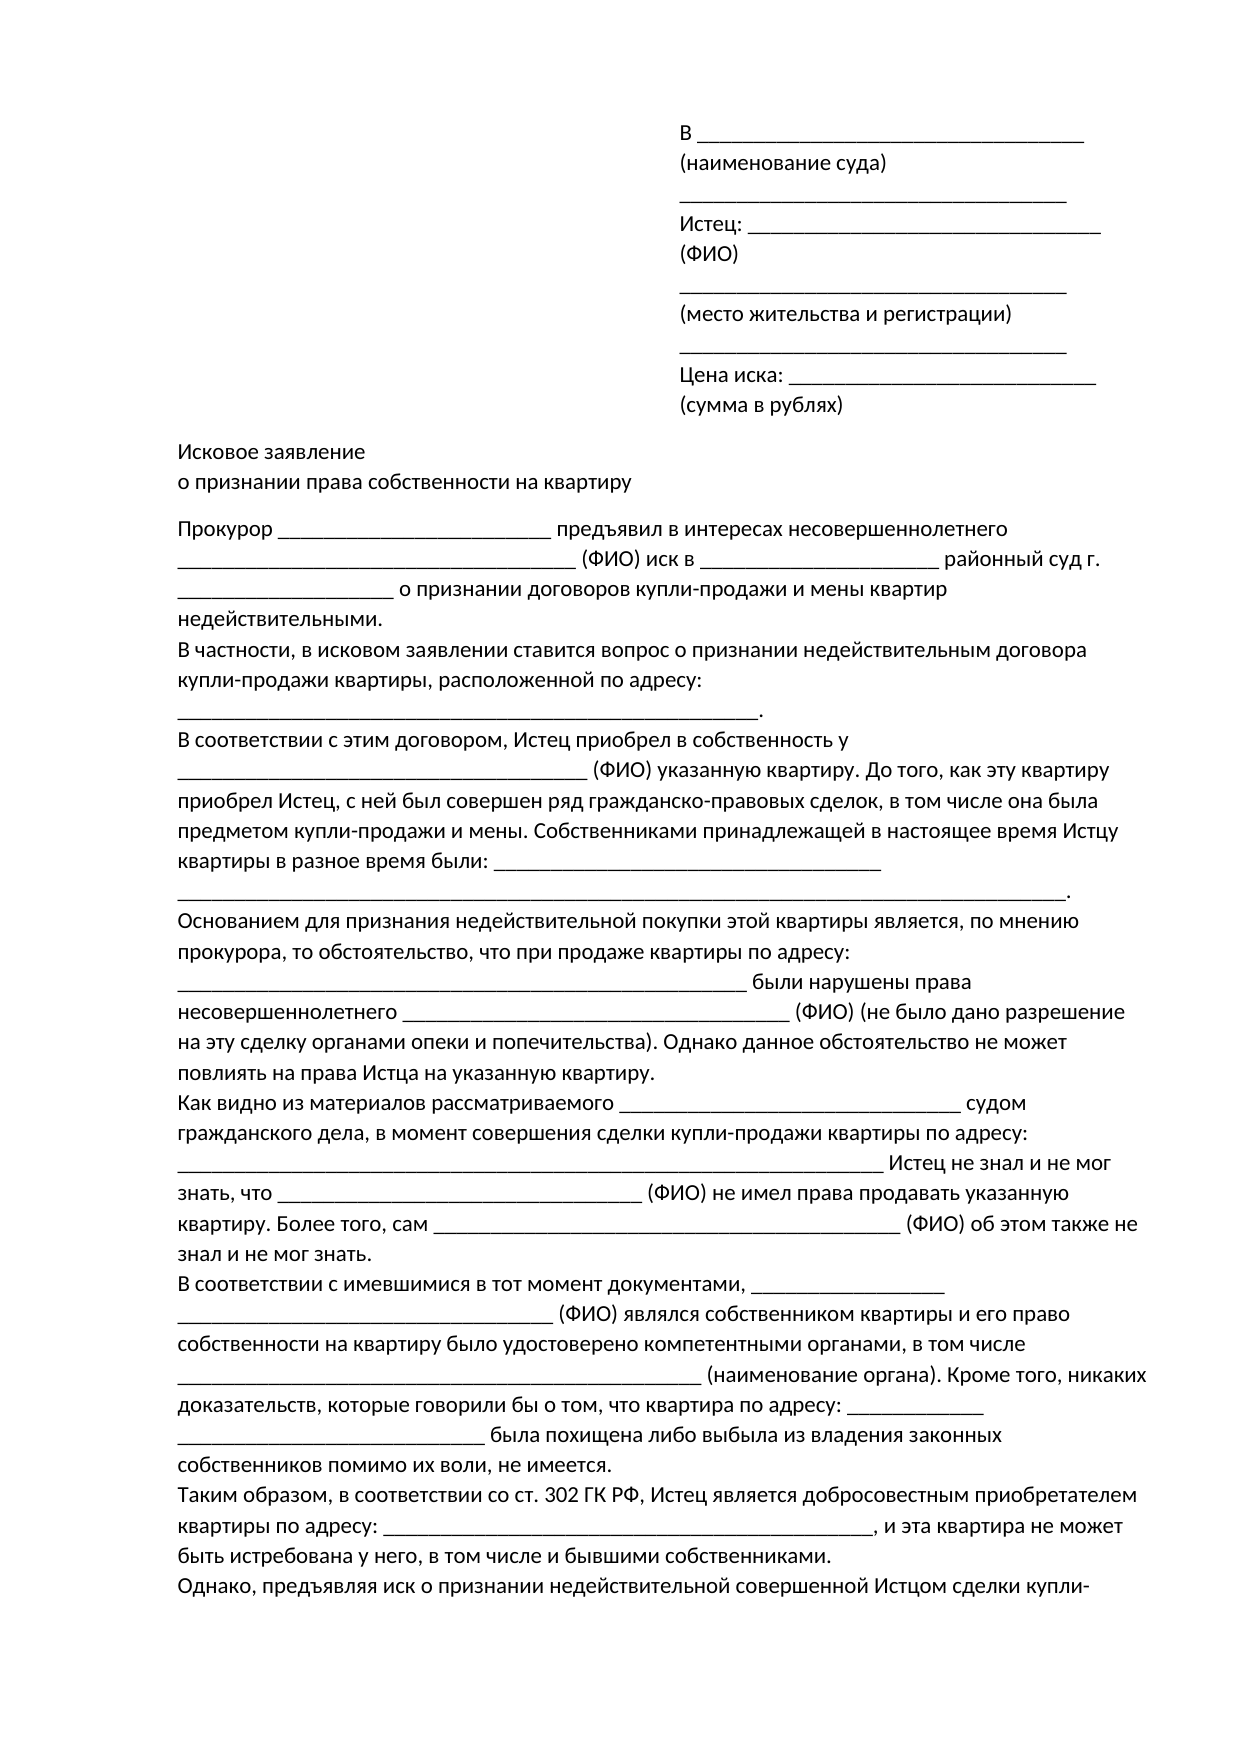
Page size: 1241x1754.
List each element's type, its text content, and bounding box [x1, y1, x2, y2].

text Исковое заявление о признании права собственности на квартиру [177, 437, 1152, 495]
text В __________________________________ (наименование суда) __________________________________ Истец: _______________________________ (ФИО) __________________________________ (место жительства и регистрации) __________________________________ Цена иска: ___________________________ (сумма в рублях) [679, 118, 1152, 418]
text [177, 514, 1152, 1599]
